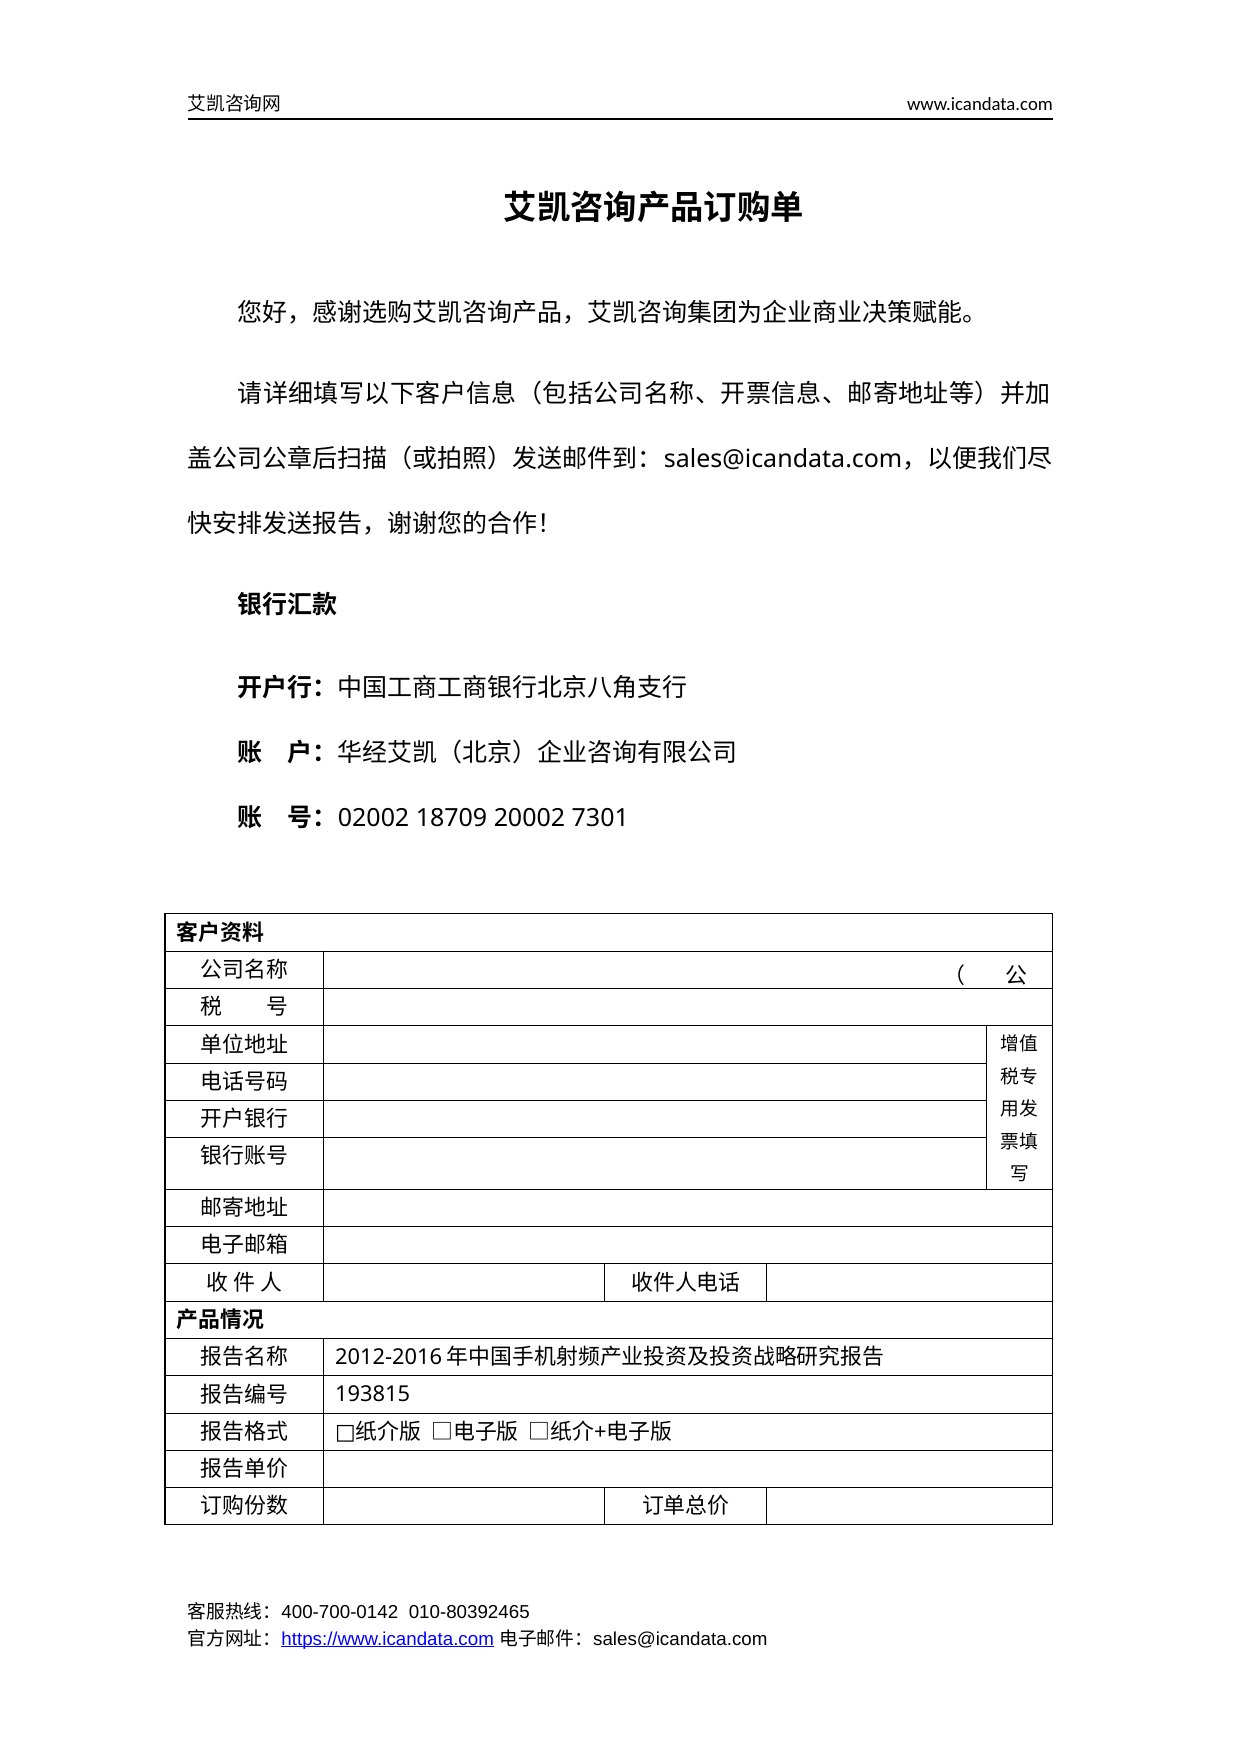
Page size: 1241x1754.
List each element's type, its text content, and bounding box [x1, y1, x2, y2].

text 请详细填写以下客户信息（包括公司名称、开票信息、邮寄地址等）并加盖公司公章后扫描（或拍照）发送邮件到：sales@icandata.com，以便我们尽快安排发送报告，谢谢您的合作！ [187, 359, 1053, 554]
table_cell 公司名称 [166, 952, 323, 988]
table_cell [324, 952, 1052, 988]
table_cell 邮寄地址 [166, 1190, 323, 1226]
text 艾凯咨询产品订购单 [187, 172, 1053, 237]
table_cell [324, 1264, 604, 1301]
table_cell 税 号 [166, 989, 323, 1025]
table_cell [324, 1451, 1052, 1487]
table_cell [324, 1064, 986, 1100]
table_cell 报告编号 [166, 1376, 323, 1412]
table_cell [324, 1227, 1052, 1263]
table_cell 193815 [324, 1376, 1052, 1412]
table_cell [324, 1026, 986, 1062]
table_cell [324, 1101, 986, 1137]
table_cell 电子邮箱 [166, 1227, 323, 1263]
table_header 客户资料 [166, 914, 1052, 951]
table_cell 电话号码 [166, 1064, 323, 1100]
table_cell 收 件 人 [166, 1264, 323, 1301]
text 您好，感谢选购艾凯咨询产品，艾凯咨询集团为企业商业决策赋能。 [187, 278, 1053, 343]
table_cell [767, 1488, 1052, 1524]
table_cell 2012-2016年中国手机射频产业投资及投资战略研究报告 [324, 1339, 1052, 1375]
table_cell □纸介版 □电子版 □纸介+电子版 [324, 1414, 1052, 1450]
table_cell [324, 1190, 1052, 1226]
table_cell 增值税专用发票填写 [987, 1026, 1052, 1189]
table_cell [767, 1264, 1052, 1301]
table_cell 单位地址 [166, 1026, 323, 1062]
text 账 户：华经艾凯（北京）企业咨询有限公司 [187, 718, 1053, 783]
table_cell 订购份数 [166, 1488, 323, 1524]
table_cell 收件人电话 [605, 1264, 766, 1301]
table_cell [324, 989, 1052, 1025]
table_cell 开户银行 [166, 1101, 323, 1137]
text 开户行：中国工商工商银行北京八角支行 [187, 653, 1053, 718]
text 银行汇款 [187, 570, 1053, 635]
table_cell [324, 1138, 986, 1189]
table_cell 报告名称 [166, 1339, 323, 1375]
table_cell 报告格式 [166, 1414, 323, 1450]
table_cell [324, 1488, 604, 1524]
table_cell 订单总价 [605, 1488, 766, 1524]
table_cell 产品情况 [166, 1302, 1052, 1338]
text 账 号：02002 18709 20002 7301 [187, 783, 1053, 848]
table_cell 报告单价 [166, 1451, 323, 1487]
table_cell 银行账号 [166, 1138, 323, 1189]
